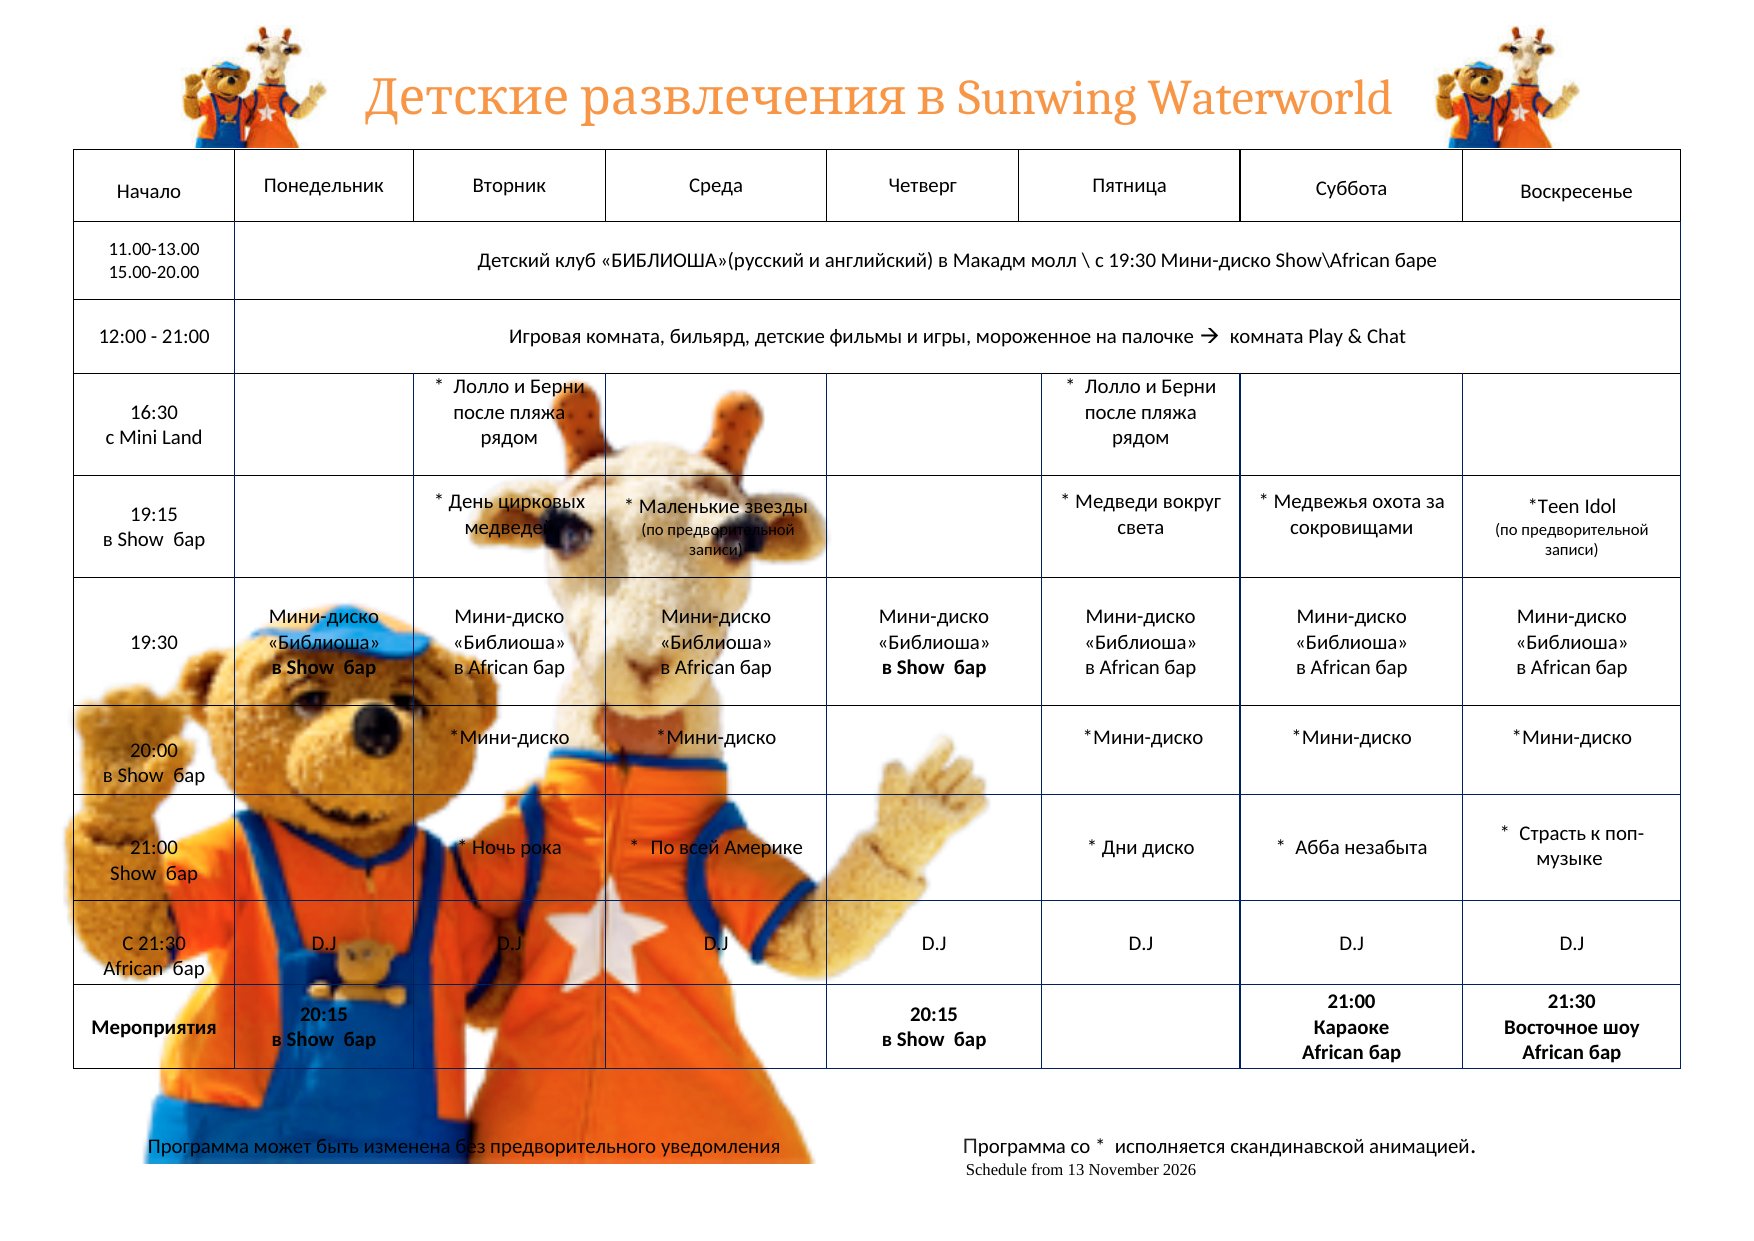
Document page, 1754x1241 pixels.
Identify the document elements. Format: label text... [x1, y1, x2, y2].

table_header Пятница [1019, 150, 1239, 221]
table_cell D.J [606, 901, 826, 984]
table_cell Игровая комната, бильярд, детские фильмы и игры, мороженное на палочке комната Play & Chat [235, 300, 1680, 372]
table_cell * Абба незабыта [1241, 795, 1462, 900]
table_cell *Teen Idol (по предворительной записи) [1463, 476, 1680, 577]
table_header Воскресенье [1463, 150, 1680, 221]
table_cell D.J [827, 901, 1041, 984]
table_cell 16:30 с Mini Land [74, 374, 234, 475]
table_cell Мероприятия [74, 985, 234, 1068]
picture [46, 372, 999, 1164]
table_cell [235, 476, 413, 577]
table_cell 21:00 Show бар [74, 795, 234, 900]
table_header Суббота [1241, 150, 1462, 221]
table_cell * Лолло и Берни после пляжа рядом [1042, 374, 1239, 475]
table_cell 21:30 Восточное шоу African бар [1463, 985, 1680, 1068]
table_cell [235, 706, 413, 794]
table_cell Мини-диско «Библиоша» в African бар [606, 578, 826, 705]
table_cell *Мини-диско [1463, 706, 1680, 794]
picture [180, 25, 328, 148]
table_cell D.J [1241, 901, 1462, 984]
table_cell [235, 374, 413, 475]
table_cell 19:30 [74, 578, 234, 705]
table_cell *Мини-диско [414, 706, 605, 794]
table_cell [1463, 374, 1680, 475]
table_cell [827, 374, 1041, 475]
table_cell * День цирковых медведей [414, 476, 605, 577]
table_cell [606, 374, 826, 475]
table_cell [1241, 374, 1462, 475]
table_cell Мини-диско «Библиоша» в Show бар [235, 578, 413, 705]
table_cell 19:15 в Show бар [74, 476, 234, 577]
table_cell Мини-диско «Библиоша» в Show бар [827, 578, 1041, 705]
table_cell * Лолло и Берни после пляжа рядом [414, 374, 605, 475]
table_cell 11.00-13.00 15.00-20.00 [74, 222, 234, 298]
table_cell [827, 795, 1041, 900]
table_cell * По всей Америке [606, 795, 826, 900]
table_cell [1042, 985, 1239, 1068]
table_cell D.J [414, 901, 605, 984]
table_cell Детский клуб «БИБЛИОША»(русский и английский) в Макадм молл \ c 19:30 Мини-диско Show\African баре [235, 222, 1680, 298]
table_cell 20:00 в Show бар [74, 706, 234, 794]
table_cell *Мини-диско [1042, 706, 1239, 794]
table_cell Мини-диско «Библиоша» в African бар [414, 578, 605, 705]
table_cell * Ночь рока [414, 795, 605, 900]
table_cell D.J [235, 901, 413, 984]
table_cell * Медведи вокруг света [1042, 476, 1239, 577]
table_header Понедельник [235, 150, 413, 221]
table_cell Мини-диско «Библиоша» в African бар [1463, 578, 1680, 705]
table_cell 12:00 - 21:00 [74, 300, 234, 372]
table_cell 20:15 в Show бар [827, 985, 1041, 1068]
table_cell Мини-диско «Библиоша» в African бар [1241, 578, 1462, 705]
table_cell [827, 706, 1041, 794]
table_cell * Медвежья охота за сокровищами [1241, 476, 1462, 577]
table_cell *Мини-диско [606, 706, 826, 794]
table_cell [827, 476, 1041, 577]
table_cell D.J [1042, 901, 1239, 984]
table_cell * Страсть к поп-музыке [1463, 795, 1680, 900]
table_header Вторник [414, 150, 605, 221]
table_cell [414, 985, 605, 1068]
table_cell * Дни диско [1042, 795, 1239, 900]
table_header Четверг [827, 150, 1018, 221]
table_cell *Мини-диско [1241, 706, 1462, 794]
table_cell [235, 795, 413, 900]
table_cell [606, 985, 826, 1068]
table_cell * Маленькие звезды (по предворительной записи) [606, 476, 826, 577]
table_header Среда [606, 150, 826, 221]
table_header Начало [74, 150, 234, 221]
table_cell Мини-диско «Библиоша» в African бар [1042, 578, 1239, 705]
picture [1433, 25, 1581, 148]
table_cell С 21:30 African бар [74, 901, 234, 984]
table_cell 20:15 в Show бар [235, 985, 413, 1068]
table_cell 21:00 Караоке African бар [1241, 985, 1462, 1068]
table_cell D.J [1463, 901, 1680, 984]
